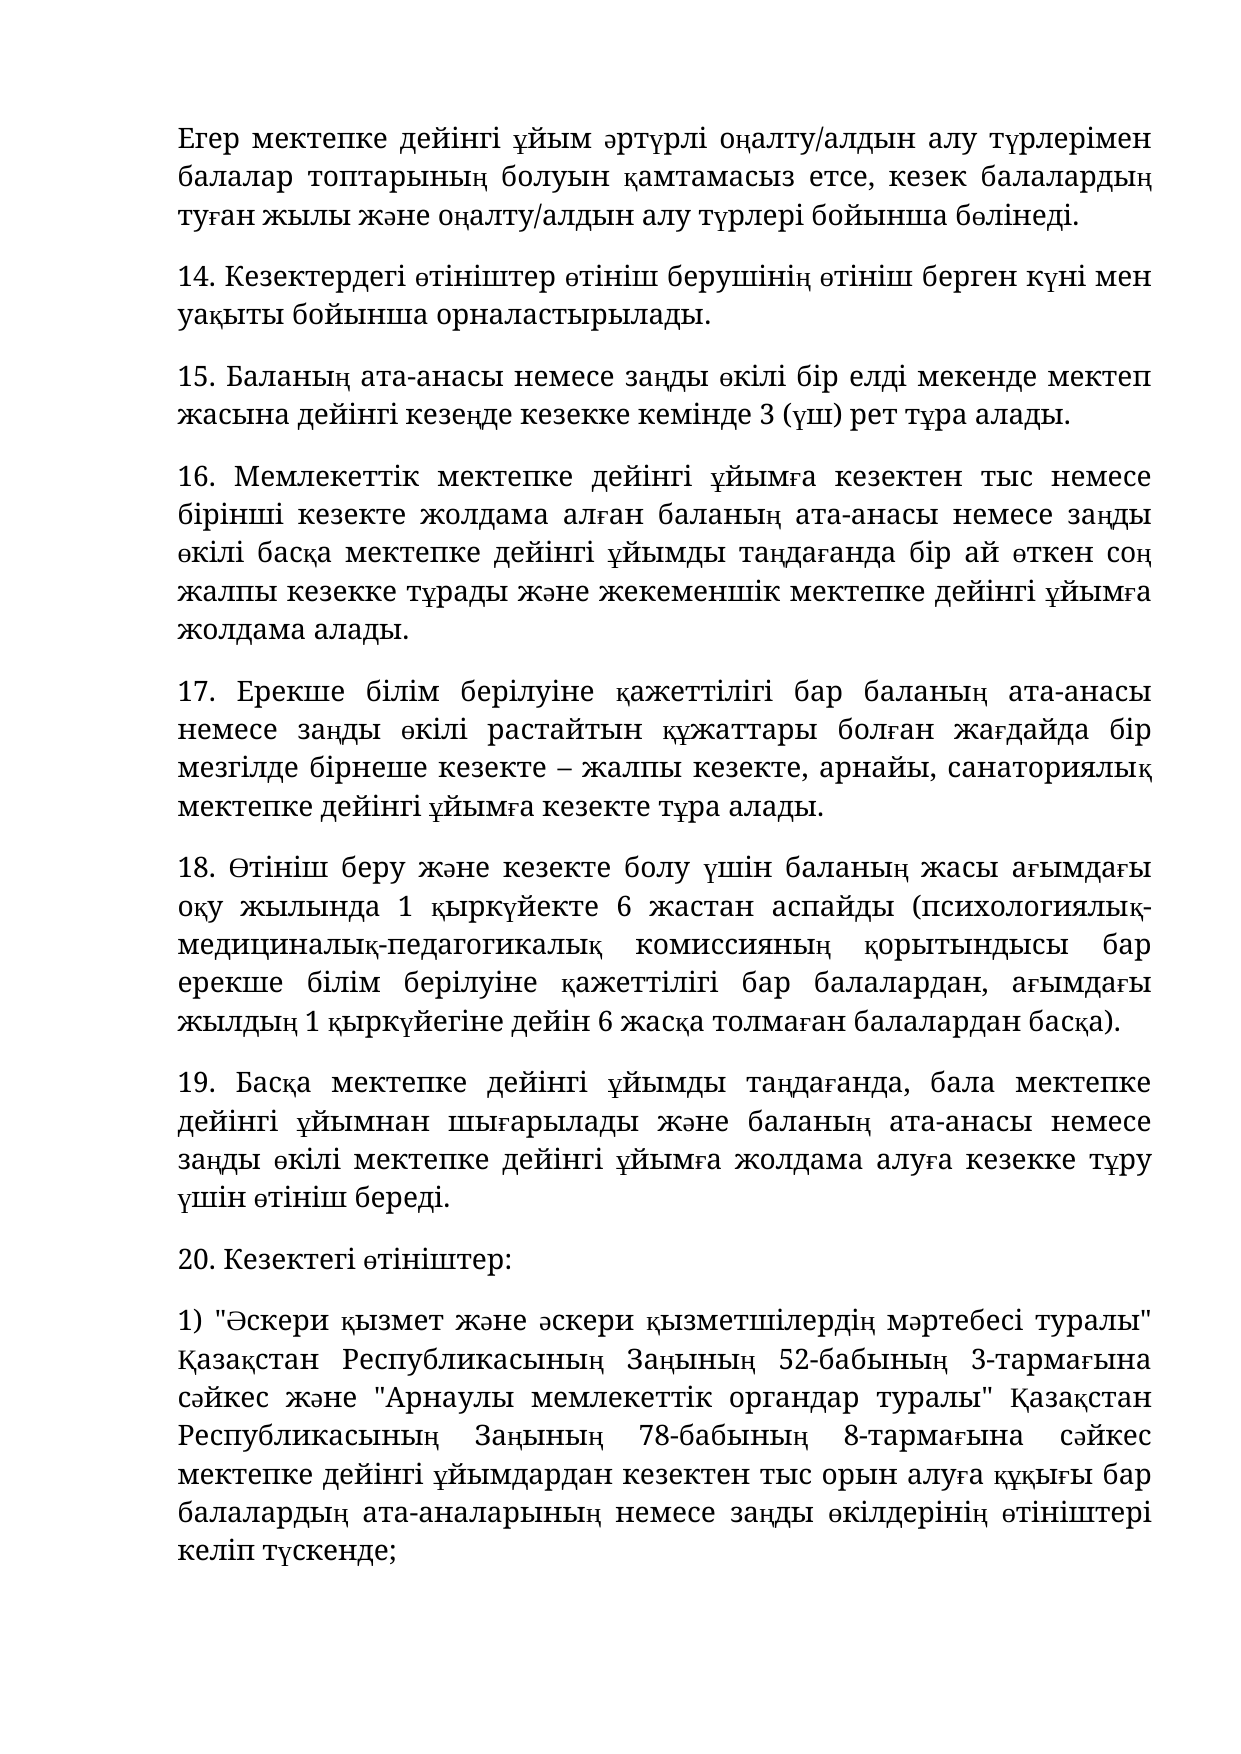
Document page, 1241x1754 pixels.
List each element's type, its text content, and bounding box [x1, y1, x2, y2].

text 16. Мемлекеттік мектепке дейінгі ұйымға кезектен тыс немесе бірінші кезекте жолдама алған баланың ата-анасы немесе заңды өкілі басқа мектепке дейінгі ұйымды таңдағанда бір ай өткен соң жалпы кезекке тұрады және жекеменшік мектепке дейінгі ұйымға жолдама алады. [177, 456, 1152, 648]
text 17. Ерекше білім берілуіне қажеттілігі бар баланың ата-анасы немесе заңды өкілі растайтын құжаттары болған жағдайда бір мезгілде бірнеше кезекте – жалпы кезекте, арнайы, санаториялық мектепке дейінгі ұйымға кезекте тұра алады. [177, 671, 1152, 824]
text 14. Кезектердегі өтініштер өтініш берушінің өтініш берген күні мен уақыты бойынша орналастырылады. [177, 256, 1152, 333]
text 1) "Әскери қызмет және әскери қызметшілердің мәртебесі туралы" Қазақстан Республикасының Заңының 52-бабының 3-тармағына сәйкес және "Арнаулы мемлекеттік органдар туралы" Қазақстан Республикасының Заңының 78-бабының 8-тармағына сәйкес мектепке дейінгі ұйымдардан кезектен тыс орын алуға құқығы бар балалардың ата-аналарының немесе заңды өкілдерінің өтініштері келіп түскенде; [177, 1301, 1152, 1569]
text 19. Басқа мектепке дейінгі ұйымды таңдағанда, бала мектепке дейінгі ұйымнан шығарылады және баланың ата-анасы немесе заңды өкілі мектепке дейінгі ұйымға жолдама алуға кезекке тұру үшін өтініш береді. [177, 1062, 1152, 1216]
text 20. Кезектегі өтініштер: [177, 1239, 1152, 1277]
text Егер мектепке дейінгі ұйым әртүрлі оңалту/алдын алу түрлерімен балалар топтарының болуын қамтамасыз етсе, кезек балалардың туған жылы және оңалту/алдын алу түрлері бойынша бөлінеді. [177, 118, 1152, 233]
text 18. Өтініш беру және кезекте болу үшін баланың жасы ағымдағы оқу жылында 1 қыркүйекте 6 жастан аспайды (психологиялық-медициналық-педагогикалық комиссияның қорытындысы бар ерекше білім берілуіне қажеттілігі бар балалардан, ағымдағы жылдың 1 қыркүйегіне дейін 6 жасқа толмаған балалардан басқа). [177, 848, 1152, 1039]
text 15. Баланың ата-анасы немесе заңды өкілі бір елді мекенде мектеп жасына дейінгі кезеңде кезекке кемінде 3 (үш) рет тұра алады. [177, 356, 1152, 433]
